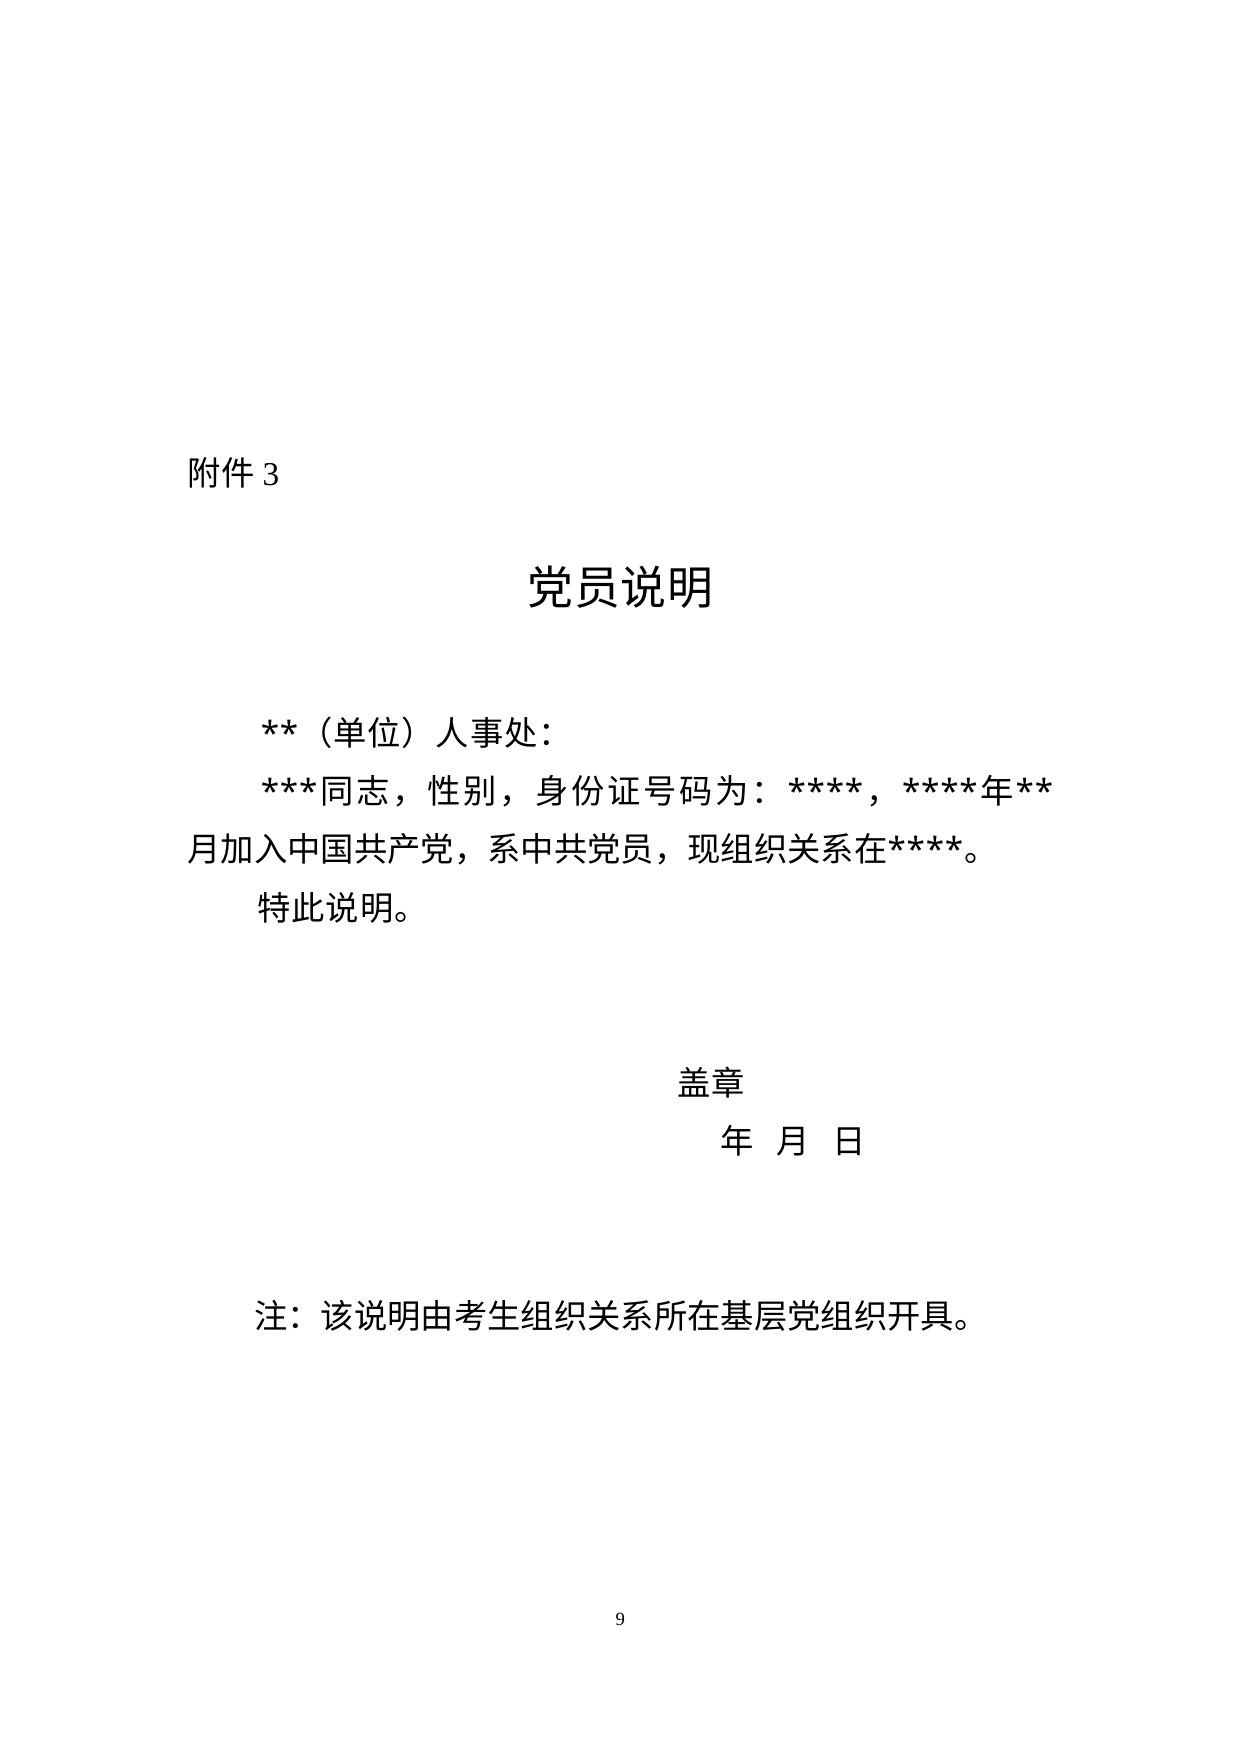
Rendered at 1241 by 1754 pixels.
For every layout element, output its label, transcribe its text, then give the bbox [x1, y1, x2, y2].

text 注：该说明由考生组织关系所在基层党组织开具。 [187, 1282, 1053, 1340]
text **（单位）人事处： [187, 698, 1053, 757]
text 附件3 [187, 438, 1053, 503]
text 党员说明 [187, 536, 1053, 633]
text 特此说明。 [187, 873, 1053, 932]
text ***同志，性别，身份证号码为：****，****年**月加入中国共产党，系中共党员，现组织关系在****。 [187, 757, 1053, 873]
text 年 月 日 [187, 1107, 1053, 1165]
text 盖章 [187, 1048, 1053, 1107]
